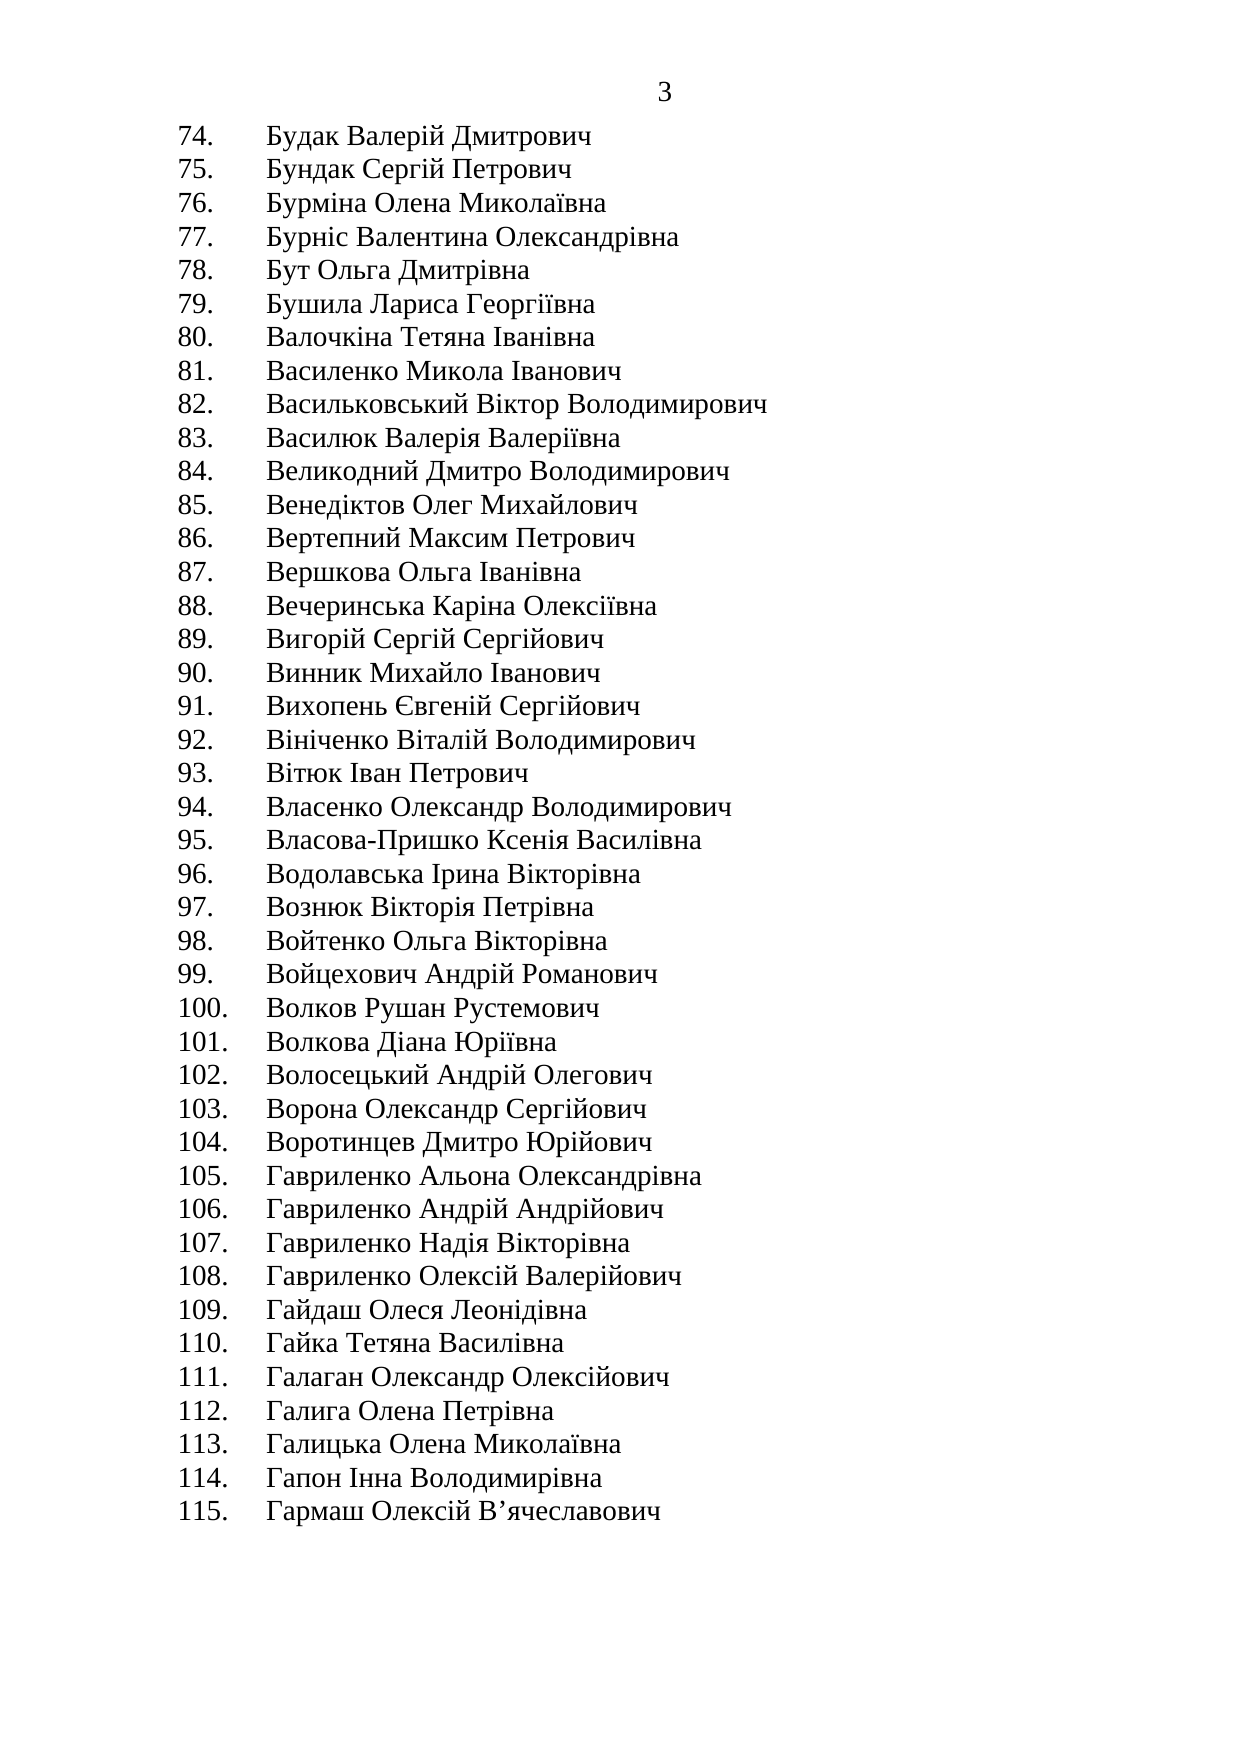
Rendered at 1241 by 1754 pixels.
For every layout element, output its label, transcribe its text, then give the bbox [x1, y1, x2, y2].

list Василюк Валерія Валеріївна [177, 420, 1152, 453]
list Великодний Дмитро Володимирович [177, 453, 1152, 487]
list Вертепний Максим Петрович [177, 521, 1152, 554]
list Гайдаш Олеся Леонідівна [177, 1292, 1152, 1326]
list Вознюк Вікторія Петрівна [177, 889, 1152, 923]
list Бут Ольга Дмитрівна [177, 252, 1152, 286]
list Вершкова Ольга Іванівна [177, 554, 1152, 588]
list Бурміна Олена Миколаївна [177, 185, 1152, 219]
list Гавриленко Олексій Валерійович [177, 1258, 1152, 1292]
list Вихопень Євгеній Сергійович [177, 688, 1152, 722]
list Галига Олена Петрівна [177, 1393, 1152, 1426]
list Гапон Інна Володимирівна [177, 1460, 1152, 1493]
list Воротинцев Дмитро Юрійович [177, 1124, 1152, 1158]
list Волкова Діана Юріївна [177, 1024, 1152, 1057]
list Гавриленко Андрій Андрійович [177, 1191, 1152, 1225]
list Вечеринська Каріна Олексіївна [177, 588, 1152, 621]
list Власова-Пришко Ксенія Василівна [177, 822, 1152, 856]
list Гармаш Олексій В’ячеславович [177, 1493, 1152, 1527]
list Винник Михайло Іванович [177, 655, 1152, 688]
list Волосецький Андрій Олегович [177, 1057, 1152, 1091]
list Галаган Олександр Олексійович [177, 1359, 1152, 1393]
list Галицька Олена Миколаївна [177, 1426, 1152, 1460]
list Валочкіна Тетяна Іванівна [177, 319, 1152, 353]
list Волков Рушан Рустемович [177, 990, 1152, 1024]
list Бундак Сергій Петрович [177, 152, 1152, 185]
list Василенко Микола Іванович [177, 353, 1152, 386]
list Вигорій Сергій Сергійович [177, 621, 1152, 655]
list Бушила Лариса Георгіївна [177, 286, 1152, 319]
list Войтенко Ольга Вікторівна [177, 923, 1152, 957]
list Бурніс Валентина Олександрівна [177, 219, 1152, 252]
list Вітюк Іван Петрович [177, 755, 1152, 789]
list Вініченко Віталій Володимирович [177, 722, 1152, 755]
list Войцехович Андрій Романович [177, 957, 1152, 990]
list Водолавська Ірина Вікторівна [177, 856, 1152, 889]
list Васильковський Віктор Володимирович [177, 386, 1152, 420]
list Венедіктов Олег Михайлович [177, 487, 1152, 521]
list Гавриленко Надія Вікторівна [177, 1225, 1152, 1258]
list Ворона Олександр Сергійович [177, 1091, 1152, 1124]
list Власенко Олександр Володимирович [177, 789, 1152, 822]
list Гайка Тетяна Василівна [177, 1326, 1152, 1359]
list Будак Валерій Дмитрович [177, 118, 1152, 152]
list Гавриленко Альона Олександрівна [177, 1158, 1152, 1191]
